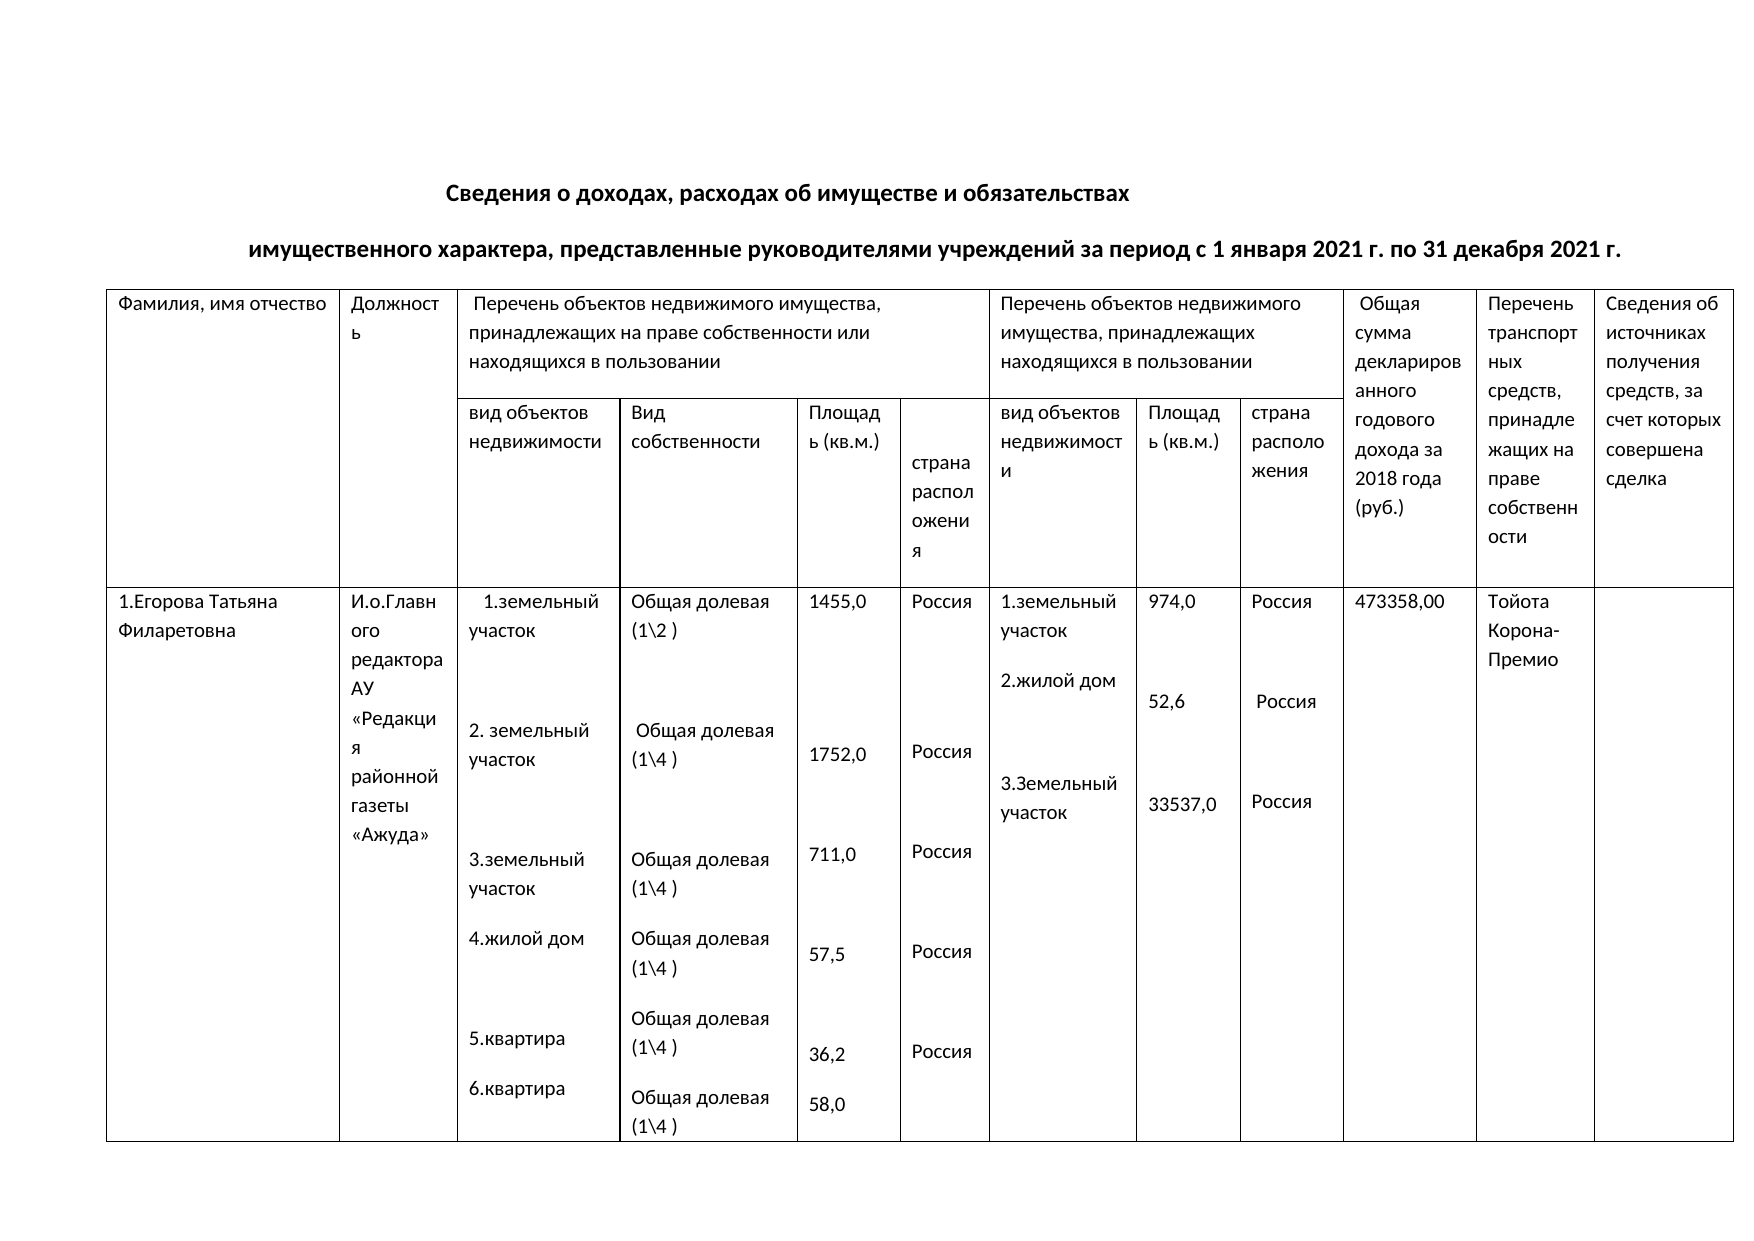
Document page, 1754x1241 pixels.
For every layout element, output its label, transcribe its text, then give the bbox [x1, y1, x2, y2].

text Сведения о доходах, расходах об имуществе и обязательствах [118, 177, 1636, 208]
table_cell страна расположения [1241, 399, 1343, 587]
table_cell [1477, 588, 1594, 1141]
table_cell 473358,00 [1344, 588, 1476, 1141]
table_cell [621, 588, 797, 1141]
table_header Должность [340, 290, 457, 587]
table_cell Площадь (кв.м.) [1137, 399, 1240, 587]
table_cell 974,0 52,6 33537,0 [1137, 588, 1240, 1141]
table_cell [990, 588, 1136, 1141]
table_cell вид объектов недвижимости [990, 399, 1136, 587]
table_header Перечень транспортных средств, принадлежащих на праве собственности [1477, 290, 1594, 587]
table_header Перечень объектов недвижимого имущества, принадлежащих на праве собственности или находящихся в пользовании [458, 290, 989, 398]
table_header Сведения об источниках получения средств, за счет которых совершена сделка [1595, 290, 1733, 587]
table_header Фамилия, имя отчество [107, 290, 339, 587]
table_cell Вид собственности [621, 399, 797, 587]
text имущественного характера, представленные руководителями учреждений за период с 1 января 2021 г. по 31 декабря 2021 г. [118, 233, 1636, 263]
table_header Общая сумма декларированного годового дохода за 2018 года (руб.) [1344, 290, 1476, 587]
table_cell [340, 588, 457, 1141]
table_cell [901, 588, 989, 1141]
table_cell страна расположения [901, 399, 989, 587]
table_cell Площадь (кв.м.) [798, 399, 900, 587]
table_header Перечень объектов недвижимого имущества, принадлежащих находящихся в пользовании [990, 290, 1343, 398]
table_cell вид объектов недвижимости [458, 399, 619, 587]
table_cell [1595, 588, 1733, 1141]
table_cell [798, 588, 900, 1141]
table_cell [1241, 588, 1343, 1141]
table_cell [458, 588, 619, 1141]
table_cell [107, 588, 339, 1141]
